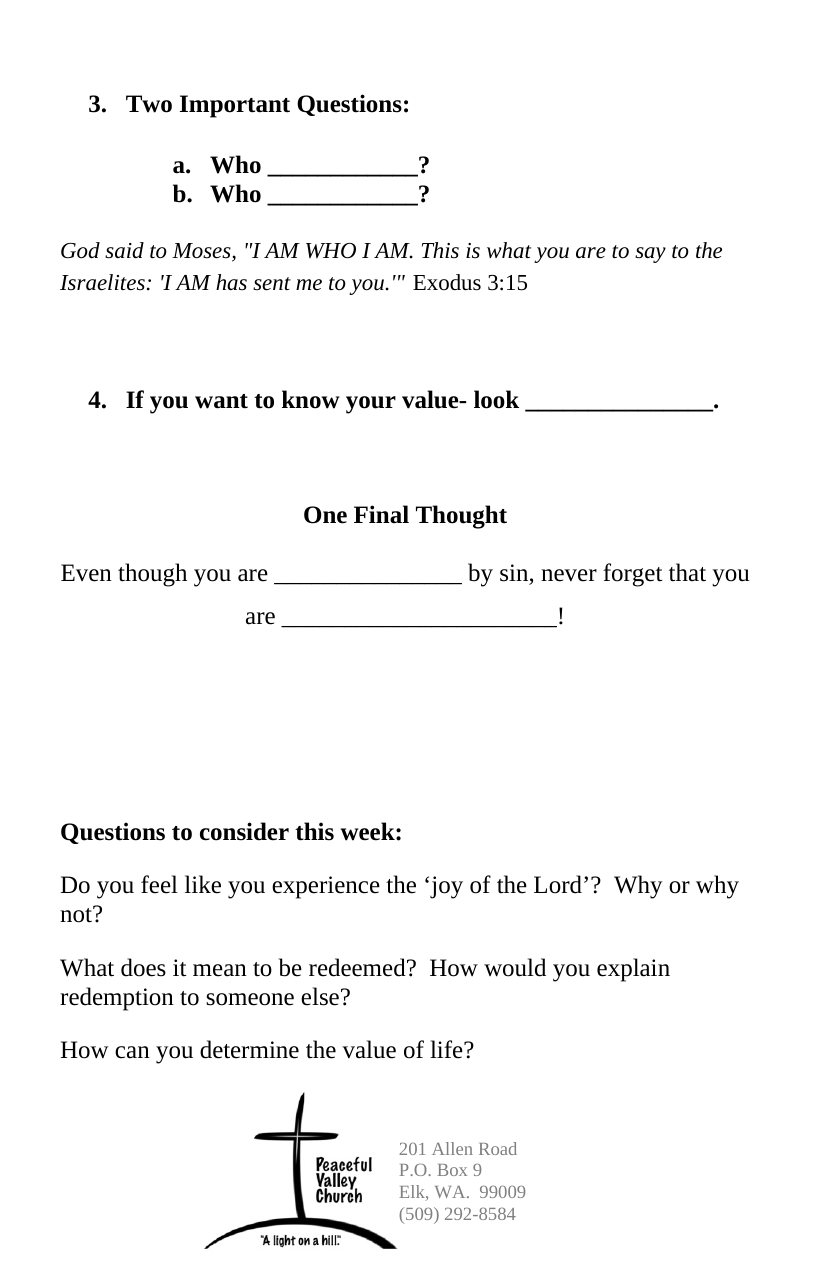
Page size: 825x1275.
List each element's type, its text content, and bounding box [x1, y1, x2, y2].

text Do you feel like you experience the ‘joy of the Lord’? Why or why not? [60, 870, 750, 928]
list Two Important Questions: [88, 89, 750, 117]
text How can you determine the value of life? [60, 1035, 750, 1064]
list If you want to know your value- look _______________. [88, 385, 750, 414]
text God said to Moses, "I AM WHO I AM. This is what you are to say to the Israelites: 'I AM has sent me to you.'" Exodus 3:15 [60, 237, 750, 297]
list Who ____________? [172, 151, 750, 179]
text What does it mean to be redeemed? How would you explain redemption to someone else? [60, 953, 750, 1010]
text Even though you are _______________ by sin, never forget that you are ______________________! [60, 558, 750, 630]
text One Final Thought [60, 500, 750, 529]
list Who ____________? [172, 179, 750, 208]
text Questions to consider this week: [60, 817, 750, 845]
picture [195, 1087, 454, 1254]
